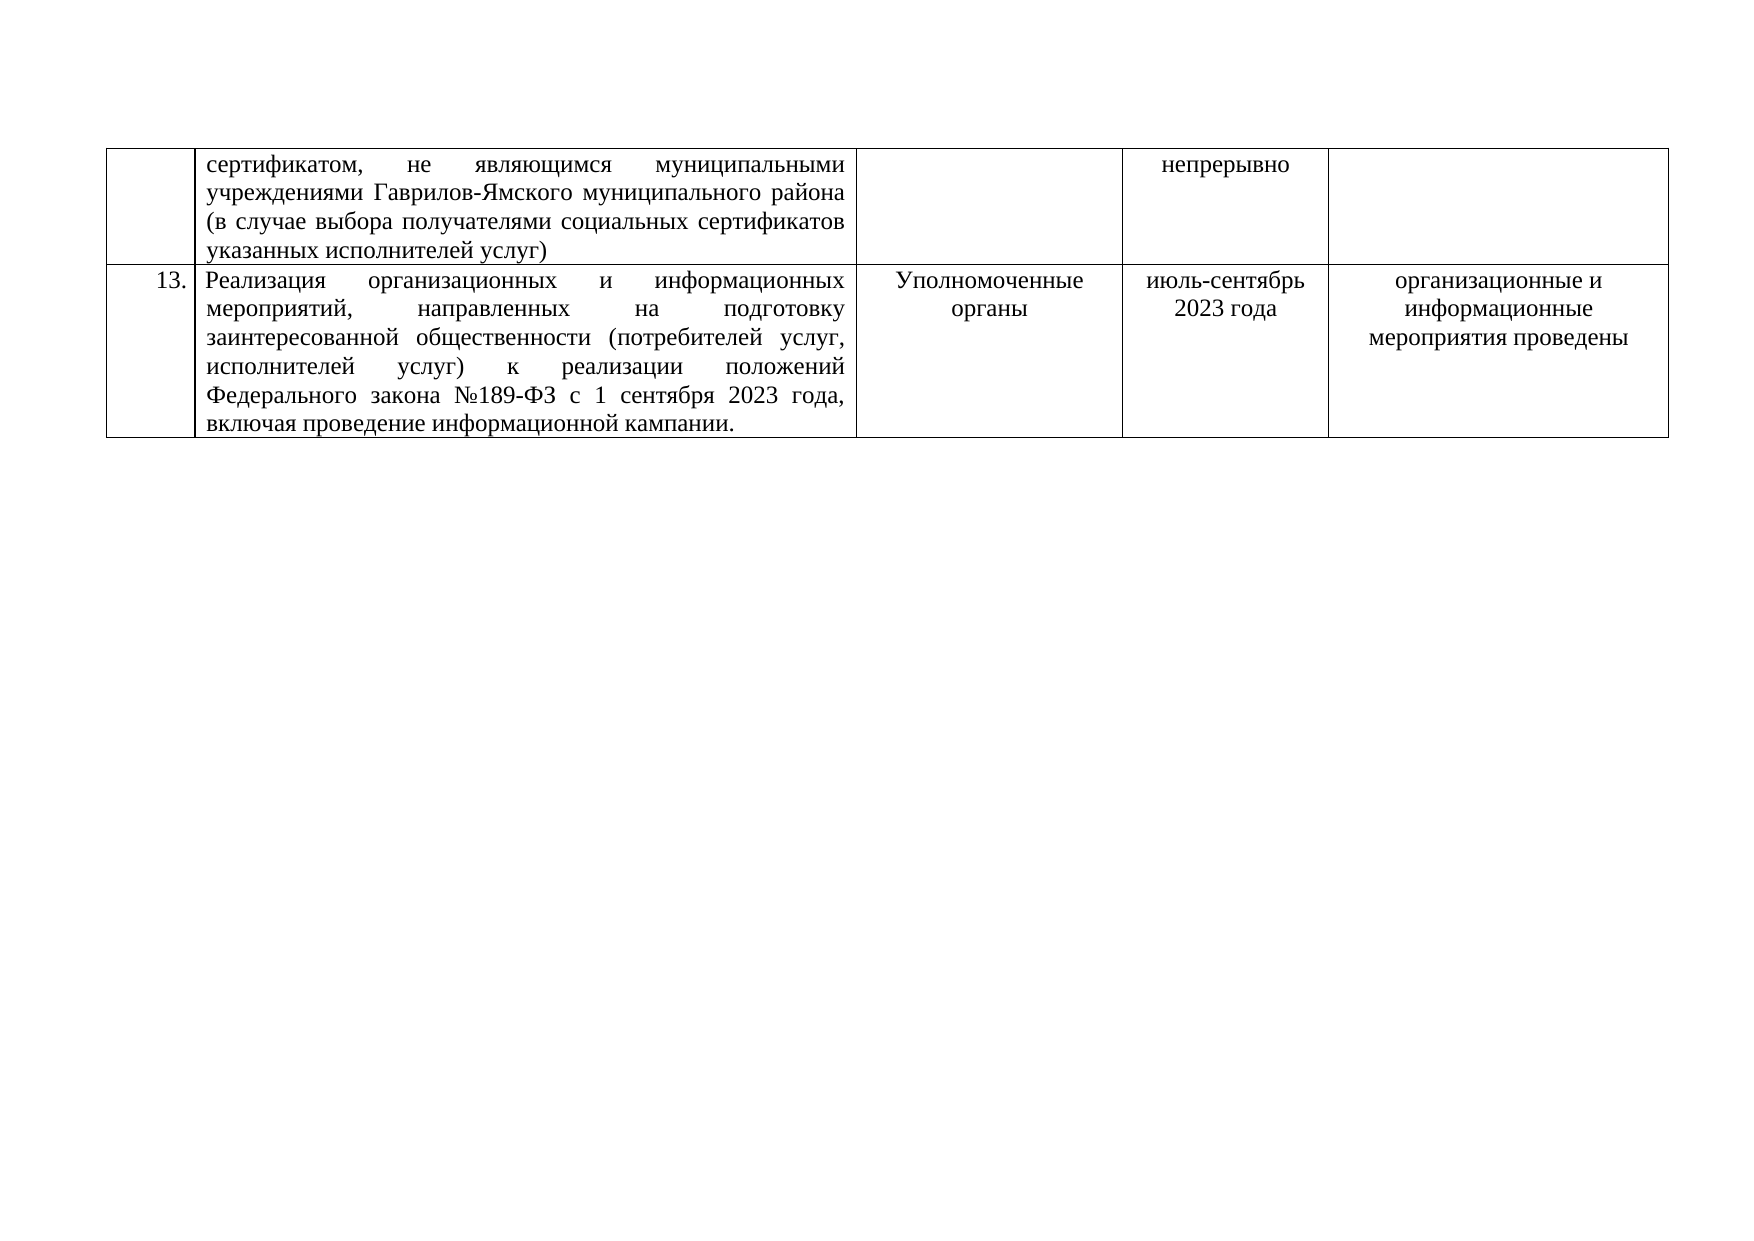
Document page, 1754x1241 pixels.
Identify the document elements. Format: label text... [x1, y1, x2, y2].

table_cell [1329, 149, 1668, 264]
table_cell организационные и информационные мероприятия проведены [1329, 265, 1668, 437]
table_cell [107, 149, 194, 264]
table_cell июль-сентябрь 2023 года [1123, 265, 1328, 437]
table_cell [1123, 149, 1328, 264]
table_cell Реализация организационных и информационных мероприятий, направленных на подготовку заинтересованной общественности (потребителей услуг, исполнителей услуг) к реализации положений Федерального закона №189-ФЗ с 1 сентября 2023 года, включая проведение информационной кампании. [196, 265, 856, 437]
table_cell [196, 149, 856, 264]
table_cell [857, 149, 1122, 264]
table_cell Уполномоченные органы [857, 265, 1122, 437]
table_cell [107, 265, 194, 437]
